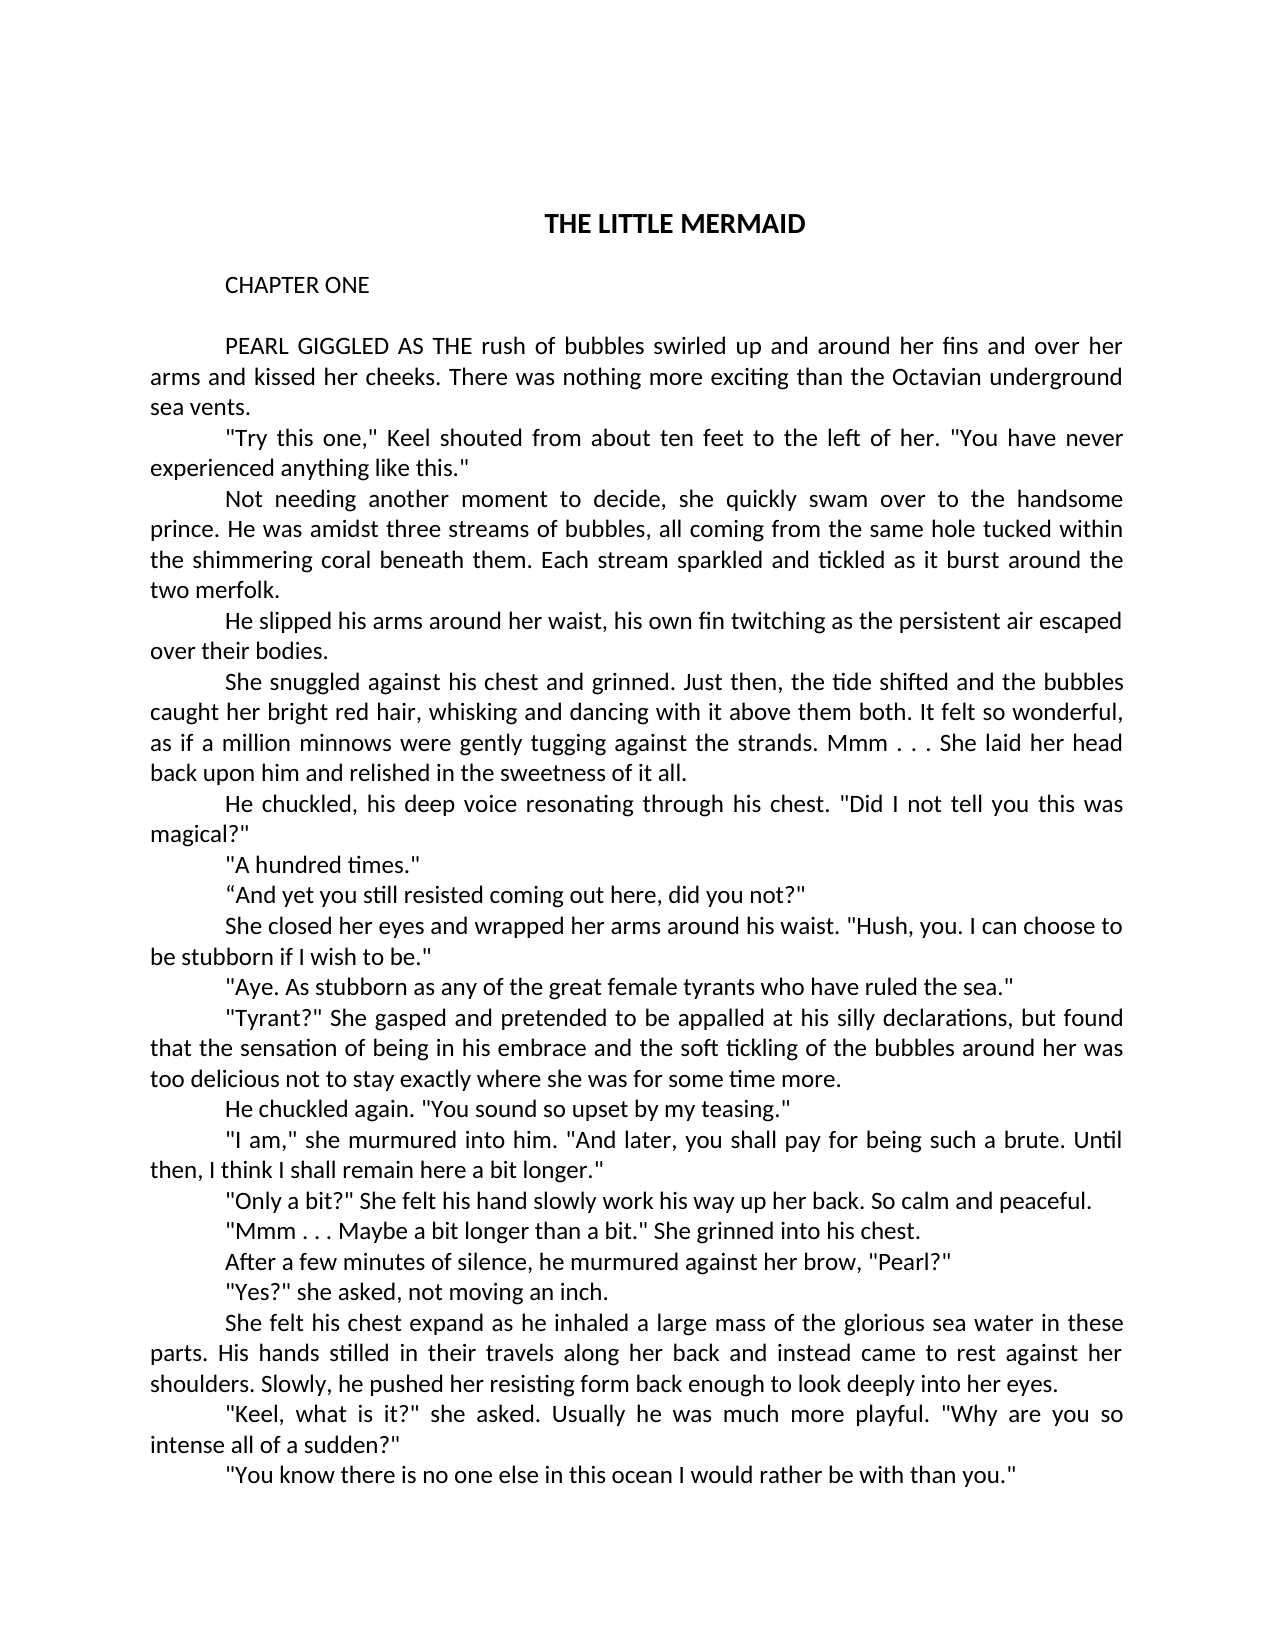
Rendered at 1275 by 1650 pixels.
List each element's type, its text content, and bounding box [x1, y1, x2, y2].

text Not needing another moment to decide, she quickly swam over to the handsome prince. He was amidst three streams of bubbles, all coming from the same hole tucked within the shimmering coral beneath them. Each stream sparkled and tickled as it burst around the two merfolk. [150, 483, 1125, 605]
subtitle THE LITTLE MERMAID [150, 206, 1125, 241]
text She closed her eyes and wrapped her arms around his waist. "Hush, you. I can choose to be stubborn if I wish to be." [150, 910, 1125, 971]
text "Try this one," Keel shouted from about ten feet to the left of her. "You have never experienced anything like this." [150, 422, 1125, 483]
text He slipped his arms around her waist, his own fin twitching as the persistent air escaped over their bodies. [150, 605, 1125, 666]
text "Keel, what is it?" she asked. Usually he was much more playful. "Why are you so intense all of a sudden?" [150, 1398, 1125, 1459]
text After a few minutes of silence, he murmured against her brow, "Pearl?" [150, 1246, 1125, 1276]
text "Only a bit?" She felt his hand slowly work his way up her back. So calm and peaceful. [150, 1185, 1125, 1215]
text "I am," she murmured into him. "And later, you shall pay for being such a brute. Until then, I think I shall remain here a bit longer." [150, 1124, 1125, 1185]
text She snuggled against his chest and grinned. Just then, the tide shifted and the bubbles caught her bright red hair, whisking and dancing with it above them both. It felt so wonderful, as if a million minnows were gently tugging against the strands. Mmm . . . She laid her head back upon him and relished in the sweetness of it all. [150, 666, 1125, 788]
text PEARL GIGGLED AS THE rush of bubbles swirled up and around her fins and over her arms and kissed her cheeks. There was nothing more exciting than the Octavian underground sea vents. [150, 330, 1125, 422]
text She felt his chest expand as he inhaled a large mass of the glorious sea water in these parts. His hands stilled in their travels along her back and instead came to rest against her shoulders. Slowly, he pushed her resisting form back enough to look deeply into her eyes. [150, 1307, 1125, 1398]
text "A hundred times." [150, 849, 1125, 879]
text “And yet you still resisted coming out here, did you not?" [150, 879, 1125, 910]
text "Yes?" she asked, not moving an inch. [150, 1276, 1125, 1307]
text "Mmm . . . Maybe a bit longer than a bit." She grinned into his chest. [150, 1215, 1125, 1246]
text CHAPTER ONE [150, 269, 1125, 300]
text He chuckled again. "You sound so upset by my teasing." [150, 1093, 1125, 1124]
text "Aye. As stubborn as any of the great female tyrants who have ruled the sea." [150, 971, 1125, 1002]
text "You know there is no one else in this ocean I would rather be with than you." [150, 1459, 1125, 1490]
text He chuckled, his deep voice resonating through his chest. "Did I not tell you this was magical?" [150, 788, 1125, 849]
text "Tyrant?" She gasped and pretended to be appalled at his silly declarations, but found that the sensation of being in his embrace and the soft tickling of the bubbles around her was too delicious not to stay exactly where she was for some time more. [150, 1002, 1125, 1093]
